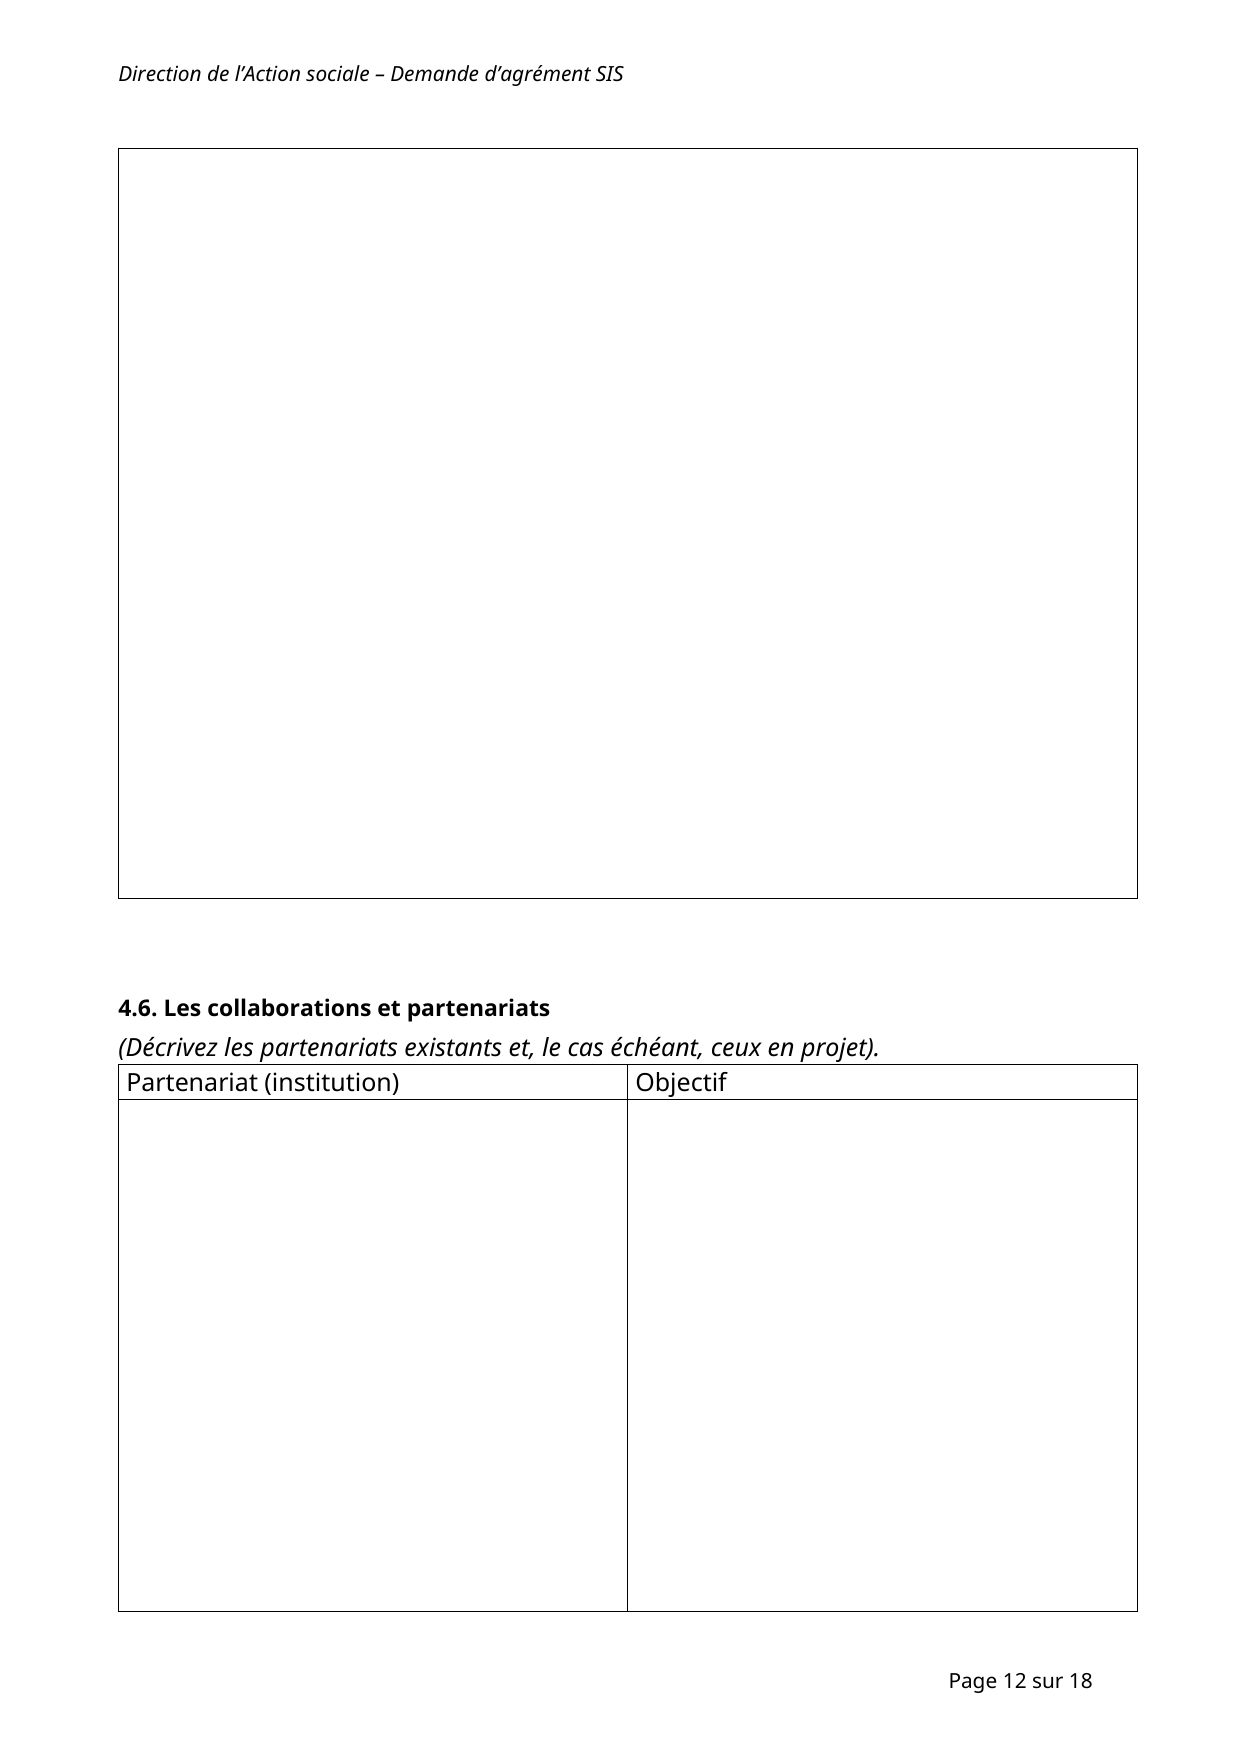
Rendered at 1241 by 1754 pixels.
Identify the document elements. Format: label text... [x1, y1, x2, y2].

table_cell [628, 1100, 1137, 1611]
subtitle 4.6. Les collaborations et partenariats [118, 992, 1092, 1023]
table_header Partenariat (institution) [119, 1065, 627, 1099]
table_header [119, 149, 1137, 898]
text (Décrivez les partenariats existants et, le cas échéant, ceux en projet). [118, 1030, 1092, 1064]
table_header Objectif [628, 1065, 1137, 1099]
table_cell [119, 1100, 627, 1611]
